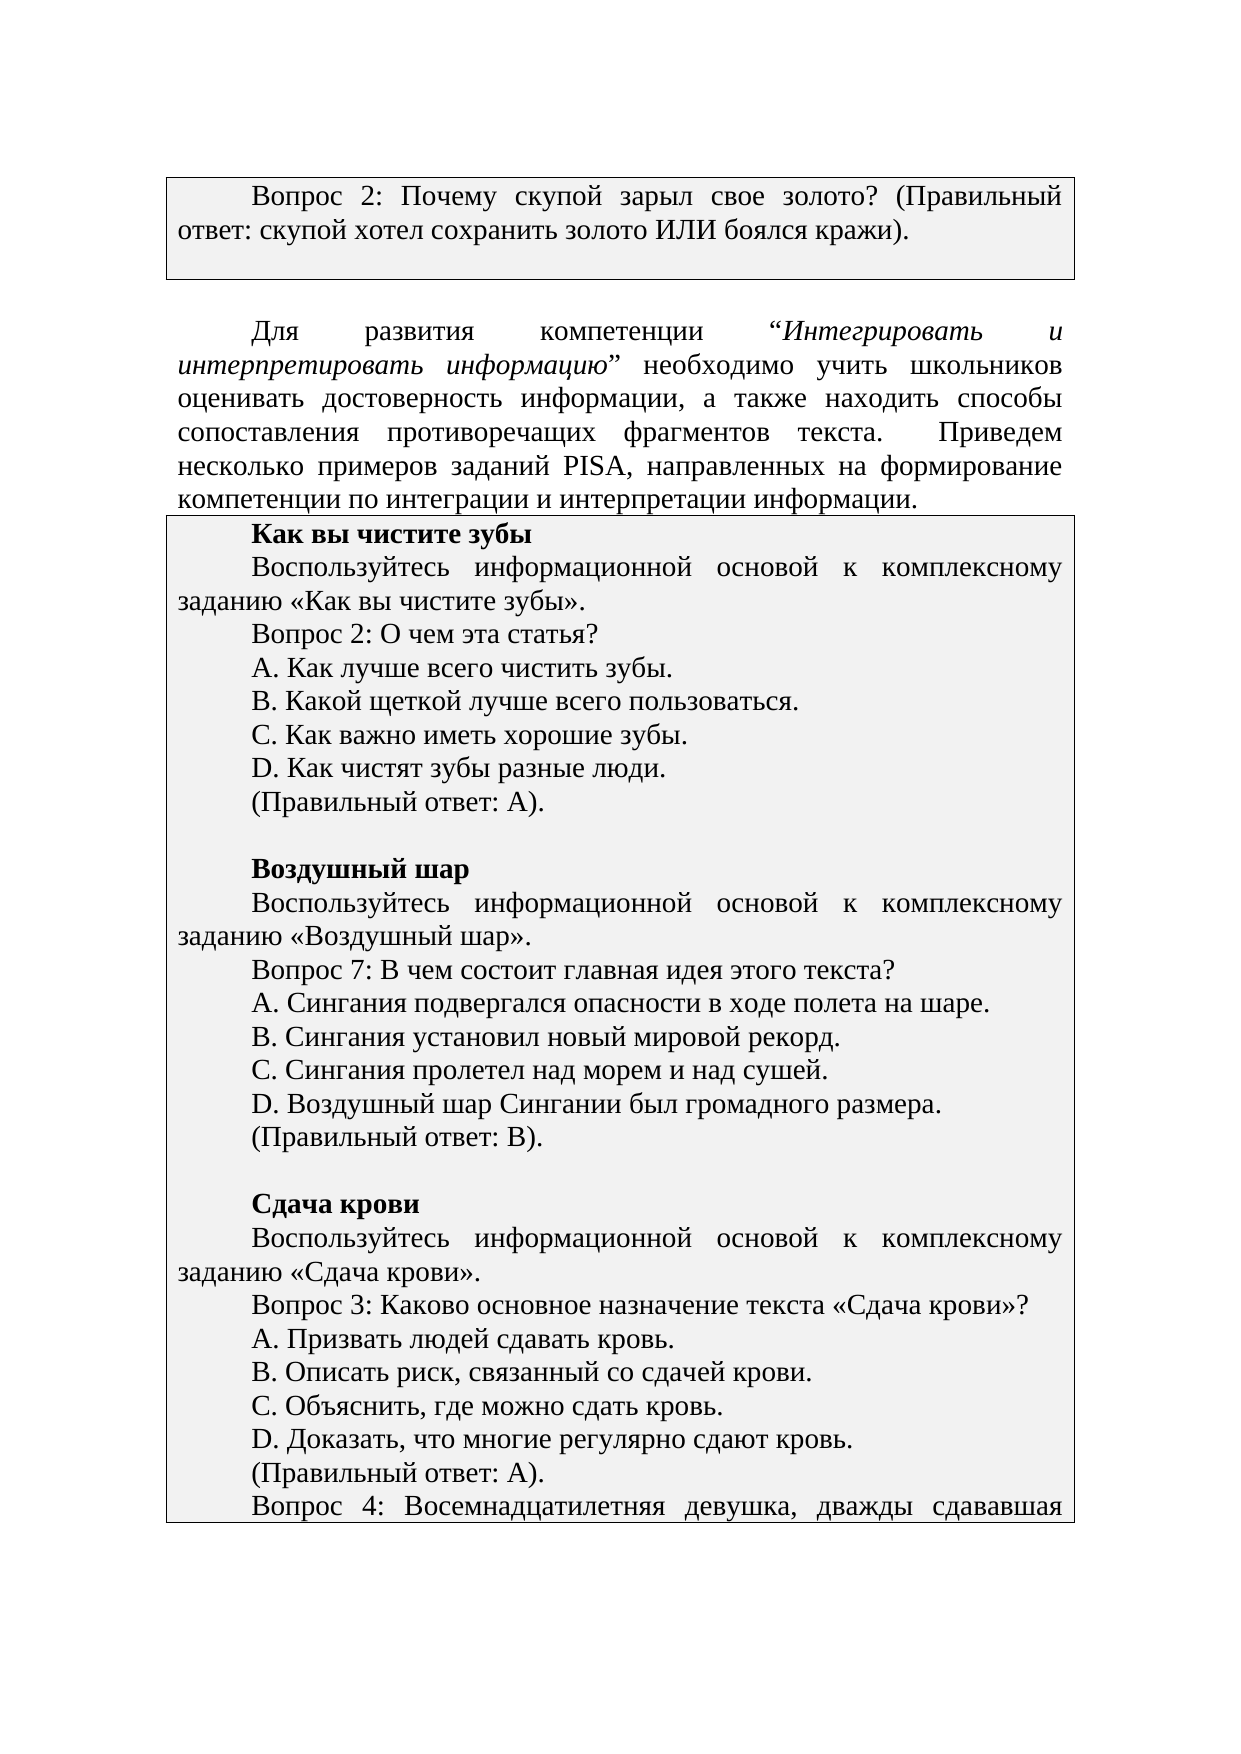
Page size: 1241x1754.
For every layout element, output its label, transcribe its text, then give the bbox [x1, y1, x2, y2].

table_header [167, 516, 1074, 1522]
text Для развития компетенции “Интегрировать и интерпретировать информацию” необходимо учить школьников оценивать достоверность информации, а также находить способы сопоставления противоречащих фрагментов текста. Приведем несколько примеров заданий PISA, направленных на формирование компетенции по интеграции и интерпретации информации. [177, 313, 1063, 515]
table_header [167, 178, 1074, 279]
